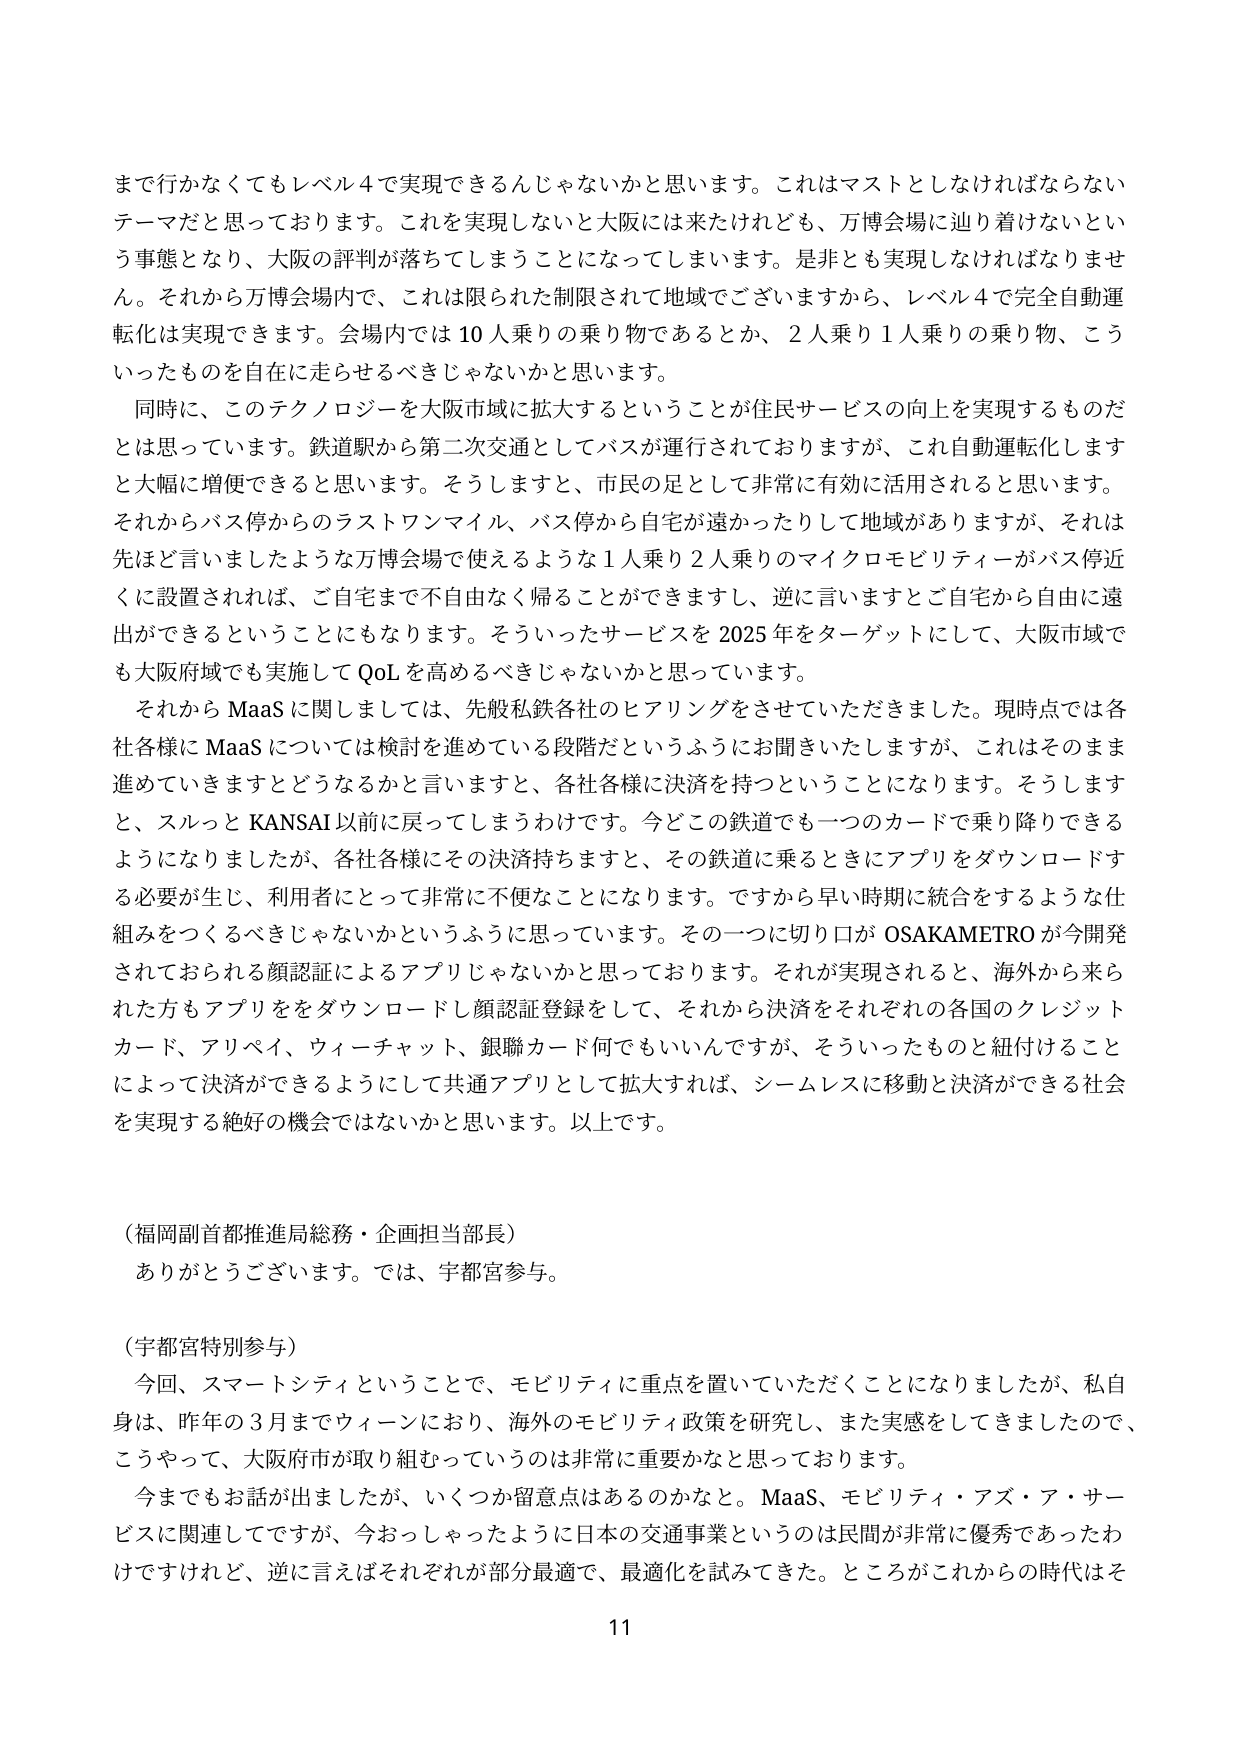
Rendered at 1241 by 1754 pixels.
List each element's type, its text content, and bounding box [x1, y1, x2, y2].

text それからMaaSに関しましては、先般私鉄各社のヒアリングをさせていただきました。現時点では各社各様にMaaSについては検討を進めている段階だというふうにお聞きいたしますが、これはそのまま進めていきますとどうなるかと言いますと、各社各様に決済を持つということになります。そうしますと、スルっとKANSAI以前に戻ってしまうわけです。今どこの鉄道でも一つのカードで乗り降りできるようになりましたが、各社各様にその決済持ちますと、その鉄道に乗るときにアプリをダウンロードする必要が生じ、利用者にとって非常に不便なことになります。ですから早い時期に統合をするような仕組みをつくるべきじゃないかというふうに思っています。その一つに切り口がOSAKAMETROが今開発されておられる顔認証によるアプリじゃないかと思っております。それが実現されると、海外から来られた方もアプリををダウンロードし顔認証登録をして、それから決済をそれぞれの各国のクレジットカード、アリペイ、ウィーチャット、銀聯カード何でもいいんですが、そういったものと紐付けることによって決済ができるようにして共通アプリとして拡大すれば、シームレスに移動と決済ができる社会を実現する絶好の機会ではないかと思います。以上です。 [112, 689, 1128, 1139]
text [112, 164, 1128, 389]
text 今回、スマートシティということで、モビリティに重点を置いていただくことになりましたが、私自身は、昨年の３月までウィーンにおり、海外のモビリティ政策を研究し、また実感をしてきましたので、こうやって、大阪府市が取り組むっていうのは非常に重要かなと思っております。 [112, 1364, 1128, 1477]
text （福岡副首都推進局総務・企画担当部長） [112, 1214, 1128, 1252]
text 同時に、このテクノロジーを大阪市域に拡大するということが住民サービスの向上を実現するものだとは思っています。鉄道駅から第二次交通としてバスが運行されておりますが、これ自動運転化しますと大幅に増便できると思います。そうしますと、市民の足として非常に有効に活用されると思います。それからバス停からのラストワンマイル、バス停から自宅が遠かったりして地域がありますが、それは先ほど言いましたような万博会場で使えるような１人乗り２人乗りのマイクロモビリティーがバス停近くに設置されれば、ご自宅まで不自由なく帰ることができますし、逆に言いますとご自宅から自由に遠出ができるということにもなります。そういったサービスを2025年をターゲットにして、大阪市域でも大阪府域でも実施してQoLを高めるべきじゃないかと思っています。 [112, 389, 1128, 689]
text （宇都宮特別参与） [112, 1327, 1128, 1364]
text ありがとうございます。では、宇都宮参与。 [112, 1252, 1128, 1289]
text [112, 1477, 1128, 1589]
